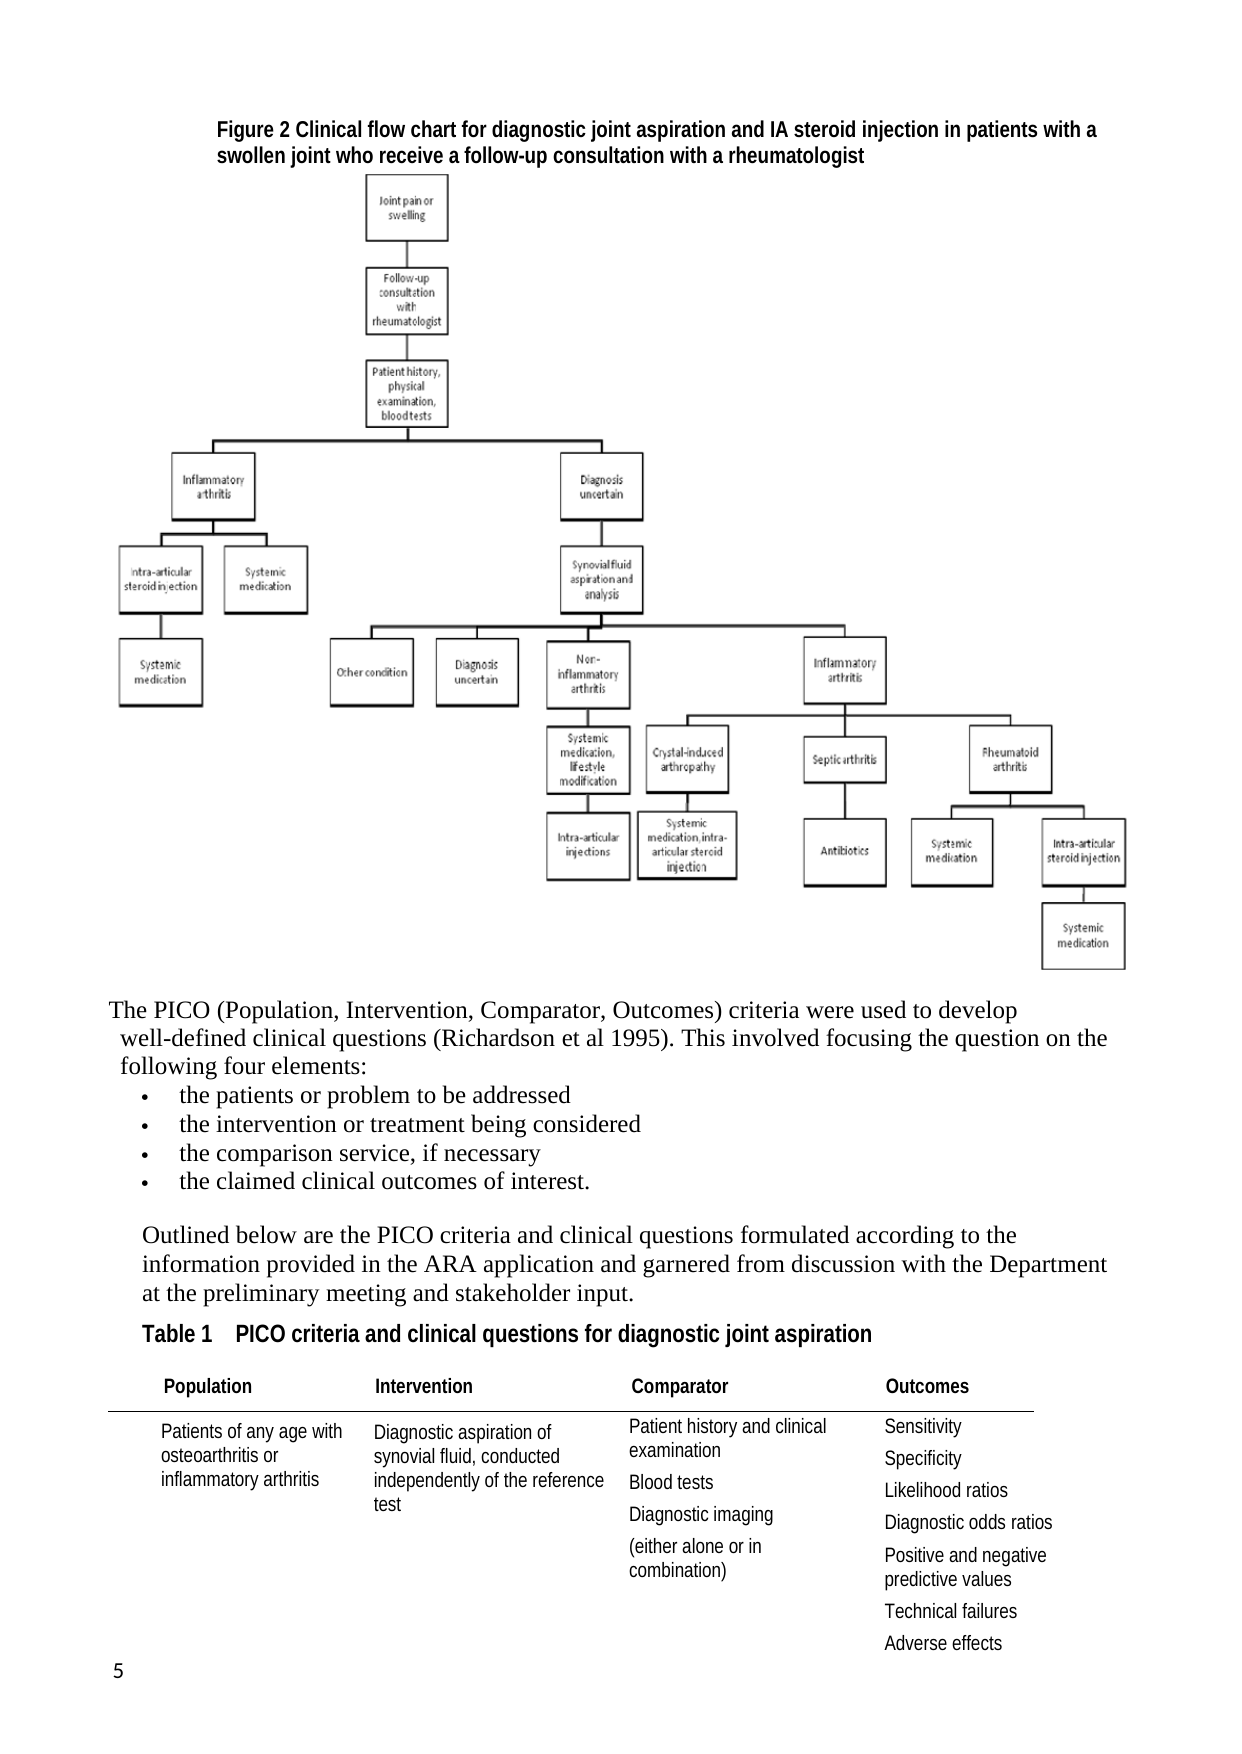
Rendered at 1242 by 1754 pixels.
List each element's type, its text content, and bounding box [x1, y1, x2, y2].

text Diagnostic odds ratios [884, 1510, 1135, 1534]
text  the patients or problem to be addressed [142, 1080, 1135, 1109]
text Positive and negative predictive values [884, 1542, 1054, 1590]
text The PICO (Population, Intervention, Comparator, Outcomes) criteria were used to develop [108, 1002, 1133, 1023]
text Blood tests [629, 1470, 828, 1494]
text Patient history and clinical examination [629, 1414, 832, 1462]
text Outlined below are the PICO criteria and clinical questions formulated according to the information provided in the ARA application and garnered from discussion with the Department at the preliminary meeting and stakeholder input. [142, 1220, 1115, 1306]
text Sensitivity Specificity Likelihood ratios [884, 1414, 1015, 1502]
text Figure 2 Clinical flow chart for diagnostic joint aspiration and IA steroid injection in patients with a swollen joint who receive a follow-up consultation with a rheumatologist [217, 117, 1104, 169]
text (either alone or in combination) [629, 1534, 768, 1582]
text  the claimed clinical outcomes of interest. [142, 1166, 1135, 1195]
text Technical failures [884, 1598, 1135, 1622]
text  the comparison service, if necessary [142, 1138, 1135, 1166]
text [161, 1419, 348, 1491]
text Adverse effects [884, 1631, 1135, 1655]
text well-defined clinical questions (Richardson et al 1995). This involved focusing the question on the following four elements: [120, 1023, 1115, 1080]
text Diagnostic aspiration of synovial fluid, conducted independently of the reference test [373, 1420, 610, 1516]
text Table 1 PICO criteria and clinical questions for diagnostic joint aspiration [142, 1319, 1135, 1348]
text  the intervention or treatment being considered [142, 1109, 1135, 1138]
picture [108, 169, 1134, 977]
text Diagnostic imaging [629, 1502, 828, 1526]
text Population Intervention Comparator Outcomes [157, 1374, 976, 1397]
